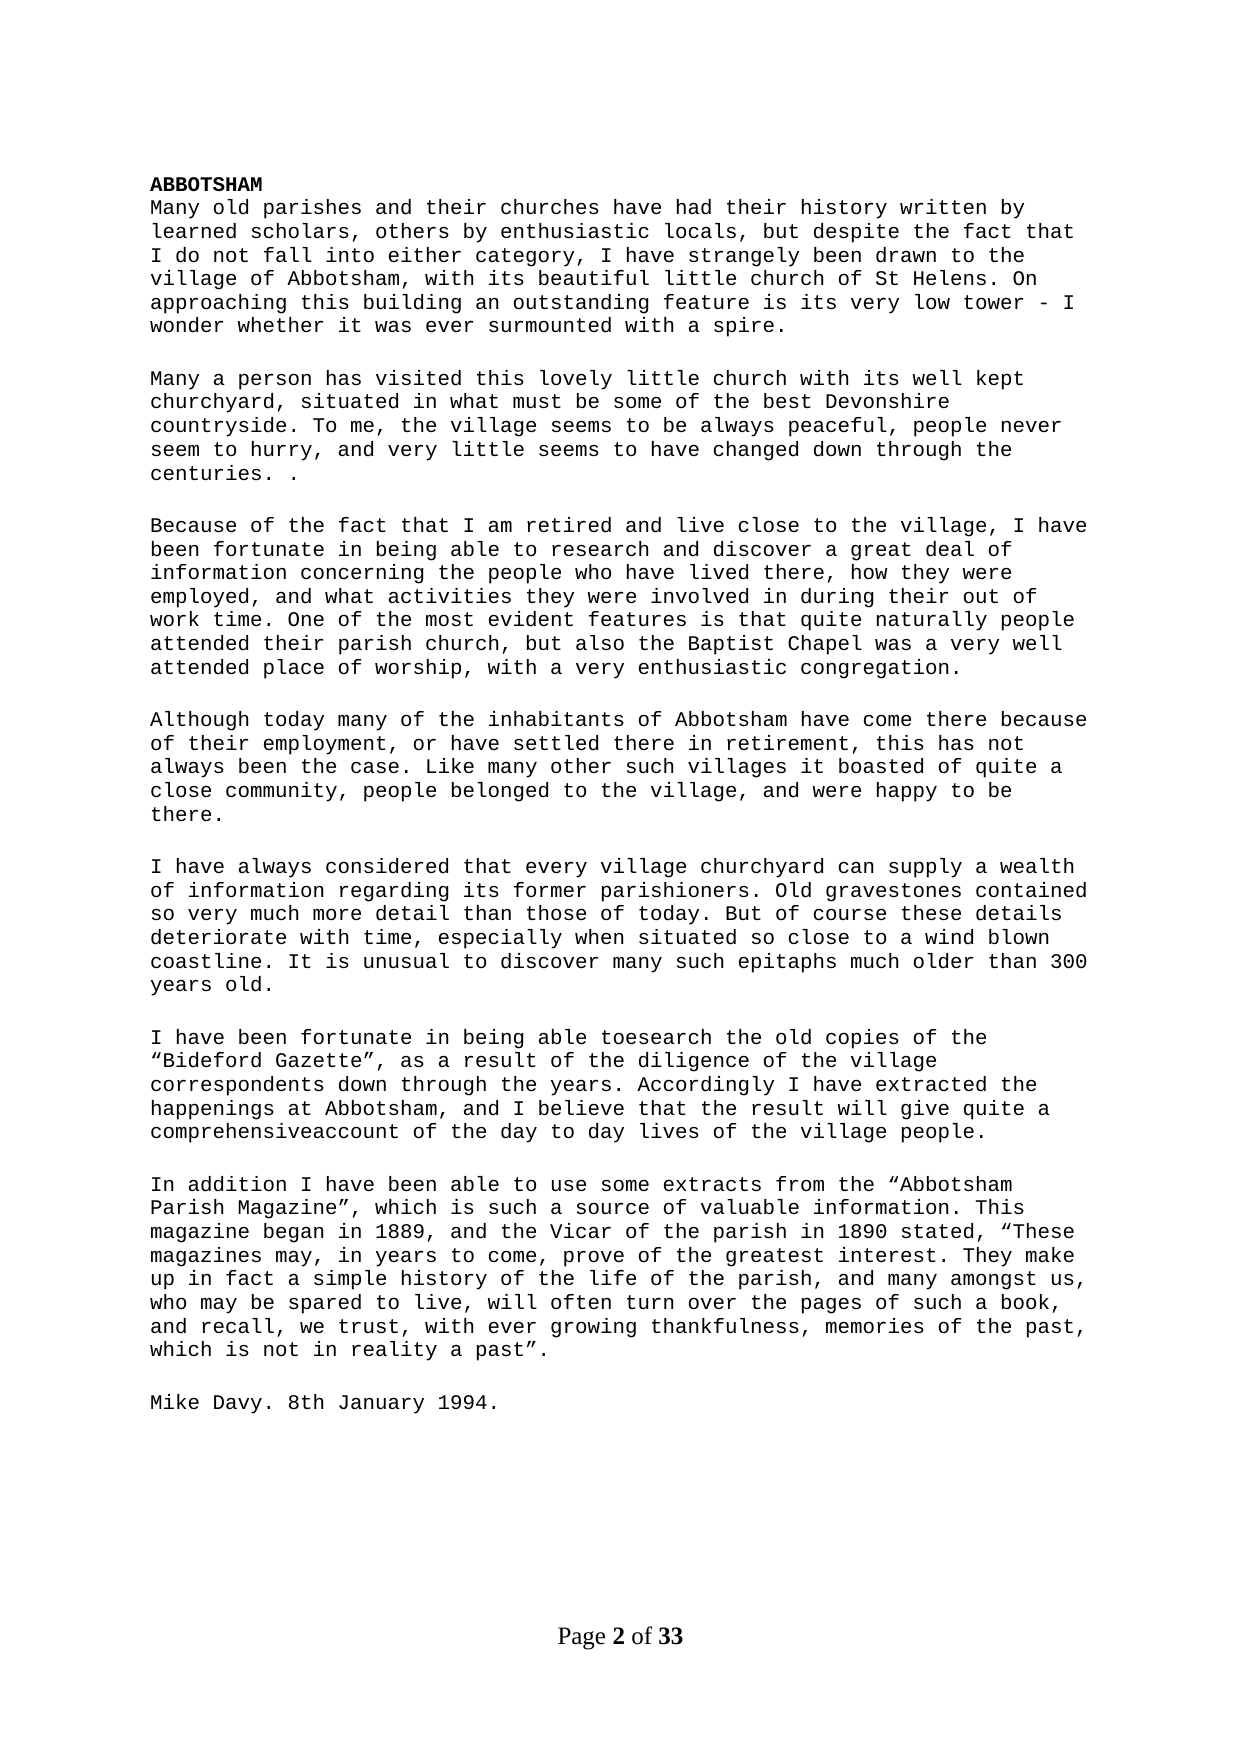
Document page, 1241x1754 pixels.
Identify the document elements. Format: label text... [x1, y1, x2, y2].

text deteriorate with time, especially when situated so close to a wind blown coastline. It is unusual to discover many such epitaphs much older than 300 years old. [150, 927, 1090, 1027]
text magazines may, in years to come, prove of the greatest interest. They make up in fact a simple history of the life of the parish, and many amongst us, who may be spared to live, will often turn over the pages of such a book, and recall, we trust, with ever growing thankfulness, memories of the past, which is not in reality a past”. [150, 1245, 1090, 1392]
text of information regarding its former parishioners. Old gravestones contained [150, 880, 1090, 903]
text so very much more detail than those of today. But of course these details [150, 903, 1090, 927]
text I have been fortunate in being able toesearch the old copies of the “Bideford Gazette”, as a result of the diligence of the village correspondents down through the years. Accordingly I have extracted the happenings at Abbotsham, and I believe that the result will give quite a comprehensiveaccount of the day to day lives of the village people. [150, 1027, 1090, 1174]
text magazine began in 1889, and the Vicar of the parish in 1890 stated, “These [150, 1221, 1090, 1245]
text Many old parishes and their churches have had their history written by [150, 197, 1090, 221]
text Although today many of the inhabitants of Abbotsham have come there because of their employment, or have settled there in retirement, this has not [150, 709, 1090, 756]
text seem to hurry, and very little seems to have changed down through the centuries. . [150, 439, 1090, 515]
text Mike Davy. 8th January 1994. [150, 1392, 1090, 1415]
text I have always considered that every village churchyard can supply a wealth [150, 856, 1090, 880]
text Many a person has visited this lovely little church with its well kept [150, 368, 1090, 392]
text countryside. To me, the village seems to be always peaceful, people never [150, 415, 1090, 439]
text learned scholars, others by enthusiastic locals, but despite the fact that I do not fall into either category, I have strangely been drawn to the village of Abbotsham, with its beautiful little church of St Helens. On approaching this building an outstanding feature is its very low tower - I wonder whether it was ever surmounted with a spire. [150, 221, 1090, 368]
text close community, people belonged to the village, and were happy to be there. [150, 780, 1090, 856]
text Because of the fact that I am retired and live close to the village, I have been fortunate in being able to research and discover a great deal of information concerning the people who have lived there, how they were employed, and what activities they were involved in during their out of work time. One of the most evident features is that quite naturally people attended their parish church, but also the Baptist Chapel was a very well attended place of worship, with a very enthusiastic congregation. [150, 515, 1090, 709]
text always been the case. Like many other such villages it boasted of quite a [150, 756, 1090, 780]
text churchyard, situated in what must be some of the best Devonshire [150, 392, 1090, 415]
text In addition I have been able to use some extracts from the “Abbotsham Parish Magazine”, which is such a source of valuable information. This [150, 1174, 1090, 1221]
text ABBOTSHAM [150, 174, 1090, 197]
